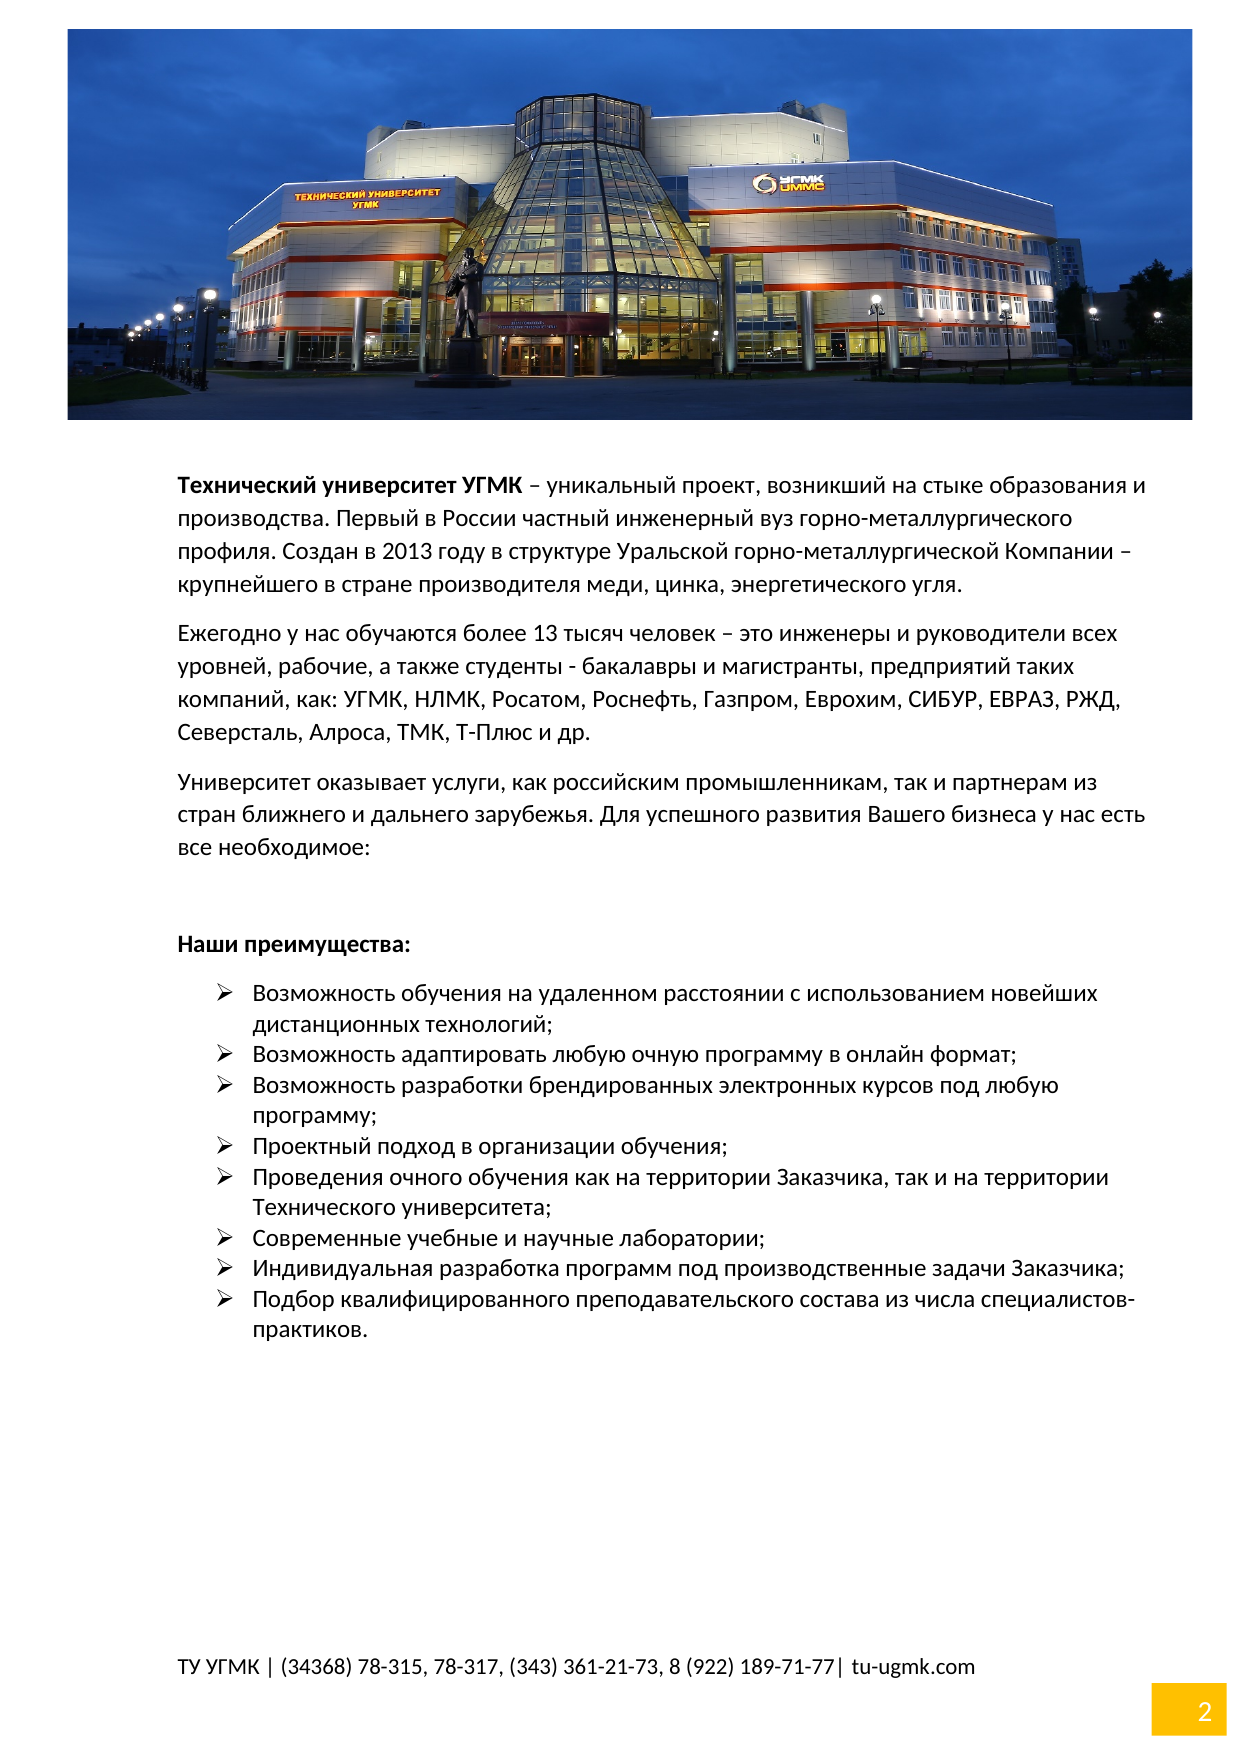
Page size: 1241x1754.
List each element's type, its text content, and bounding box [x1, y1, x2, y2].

list Современные учебные и научные лаборатории; [215, 1222, 1152, 1252]
list Возможность адаптировать любую очную программу в онлайн формат; [215, 1038, 1152, 1069]
list Проведения очного обучения как на территории Заказчика, так и на территории Технического университета; [215, 1161, 1152, 1222]
text Ежегодно у нас обучаются более 13 тысяч человек – это инженеры и руководители всех уровней, рабочие, а также студенты - бакалавры и магистранты, предприятий таких компаний, как: УГМК, НЛМК, Росатом, Роснефть, Газпром, Еврохим, СИБУР, ЕВРАЗ, РЖД, Северсталь, Алроса, ТМК, Т-Плюс и др. [177, 617, 1152, 747]
list Подбор квалифицированного преподавательского состава из числа специалистов-практиков. [215, 1283, 1152, 1344]
text Университет оказывает услуги, как российским промышленникам, так и партнерам из стран ближнего и дальнего зарубежья. Для успешного развития Вашего бизнеса у нас есть все необходимое: [177, 766, 1152, 862]
text Технический университет УГМК – уникальный проект, возникший на стыке образования и производства. Первый в России частный инженерный вуз горно-металлургического профиля. Создан в 2013 году в структуре Уральской горно-металлургической Компании – крупнейшего в стране производителя меди, цинка, энергетического угля. [177, 469, 1152, 598]
text Наши преимущества: [177, 928, 1152, 958]
list Возможность разработки брендированных электронных курсов под любую программу; [215, 1069, 1152, 1130]
list Индивидуальная разработка программ под производственные задачи Заказчика; [215, 1252, 1152, 1283]
list Возможность обучения на удаленном расстоянии с использованием новейших дистанционных технологий; [215, 977, 1152, 1038]
list Проектный подход в организации обучения; [215, 1130, 1152, 1161]
picture [67, 29, 1193, 420]
